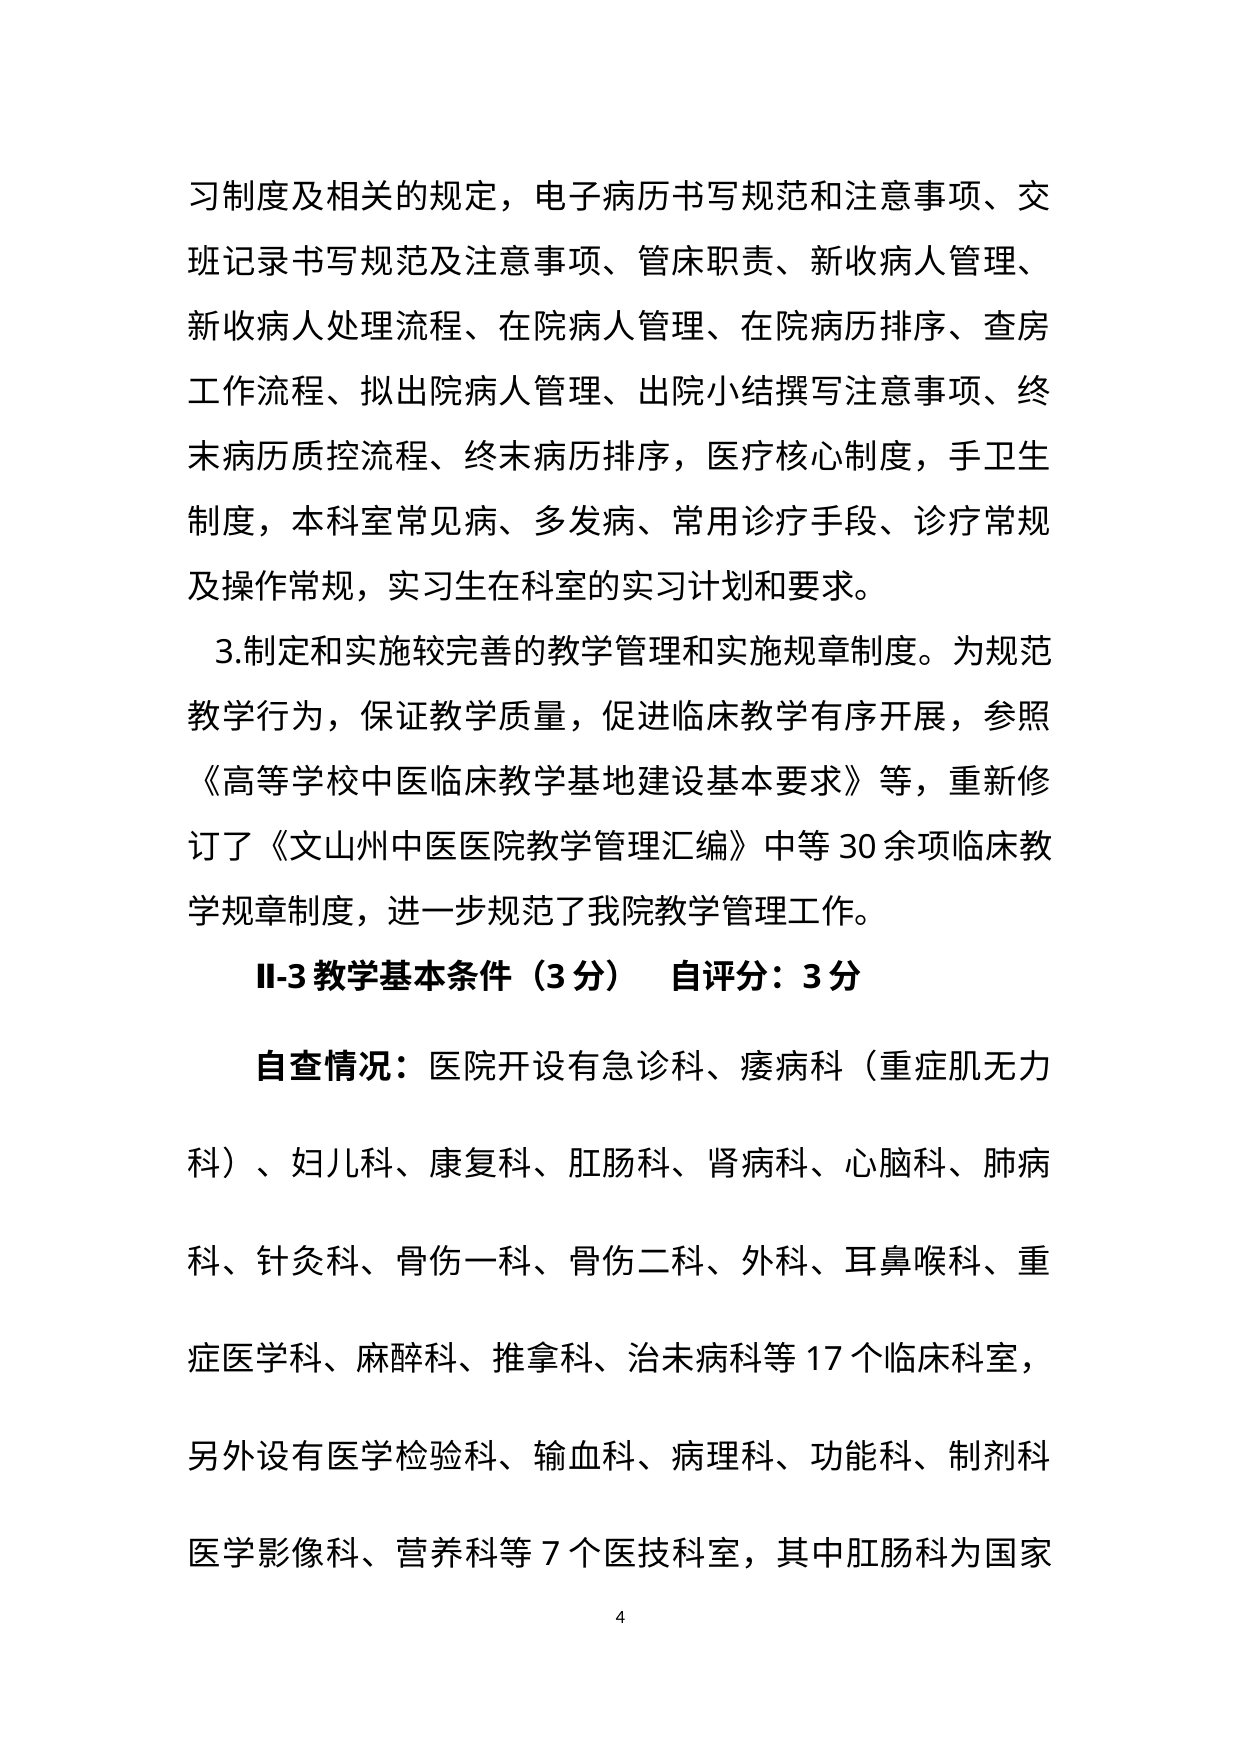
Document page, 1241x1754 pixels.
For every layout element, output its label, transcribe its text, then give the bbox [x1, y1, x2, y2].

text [187, 162, 1053, 617]
text 3.制定和实施较完善的教学管理和实施规章制度。为规范教学行为，保证教学质量，促进临床教学有序开展，参照《高等学校中医临床教学基地建设基本要求》等，重新修订了《文山州中医医院教学管理汇编》中等30余项临床教学规章制度，进一步规范了我院教学管理工作。 [187, 617, 1053, 942]
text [187, 1031, 1053, 1584]
text Ⅱ-3教学基本条件（3分） 自评分：3分 [187, 942, 1053, 1007]
